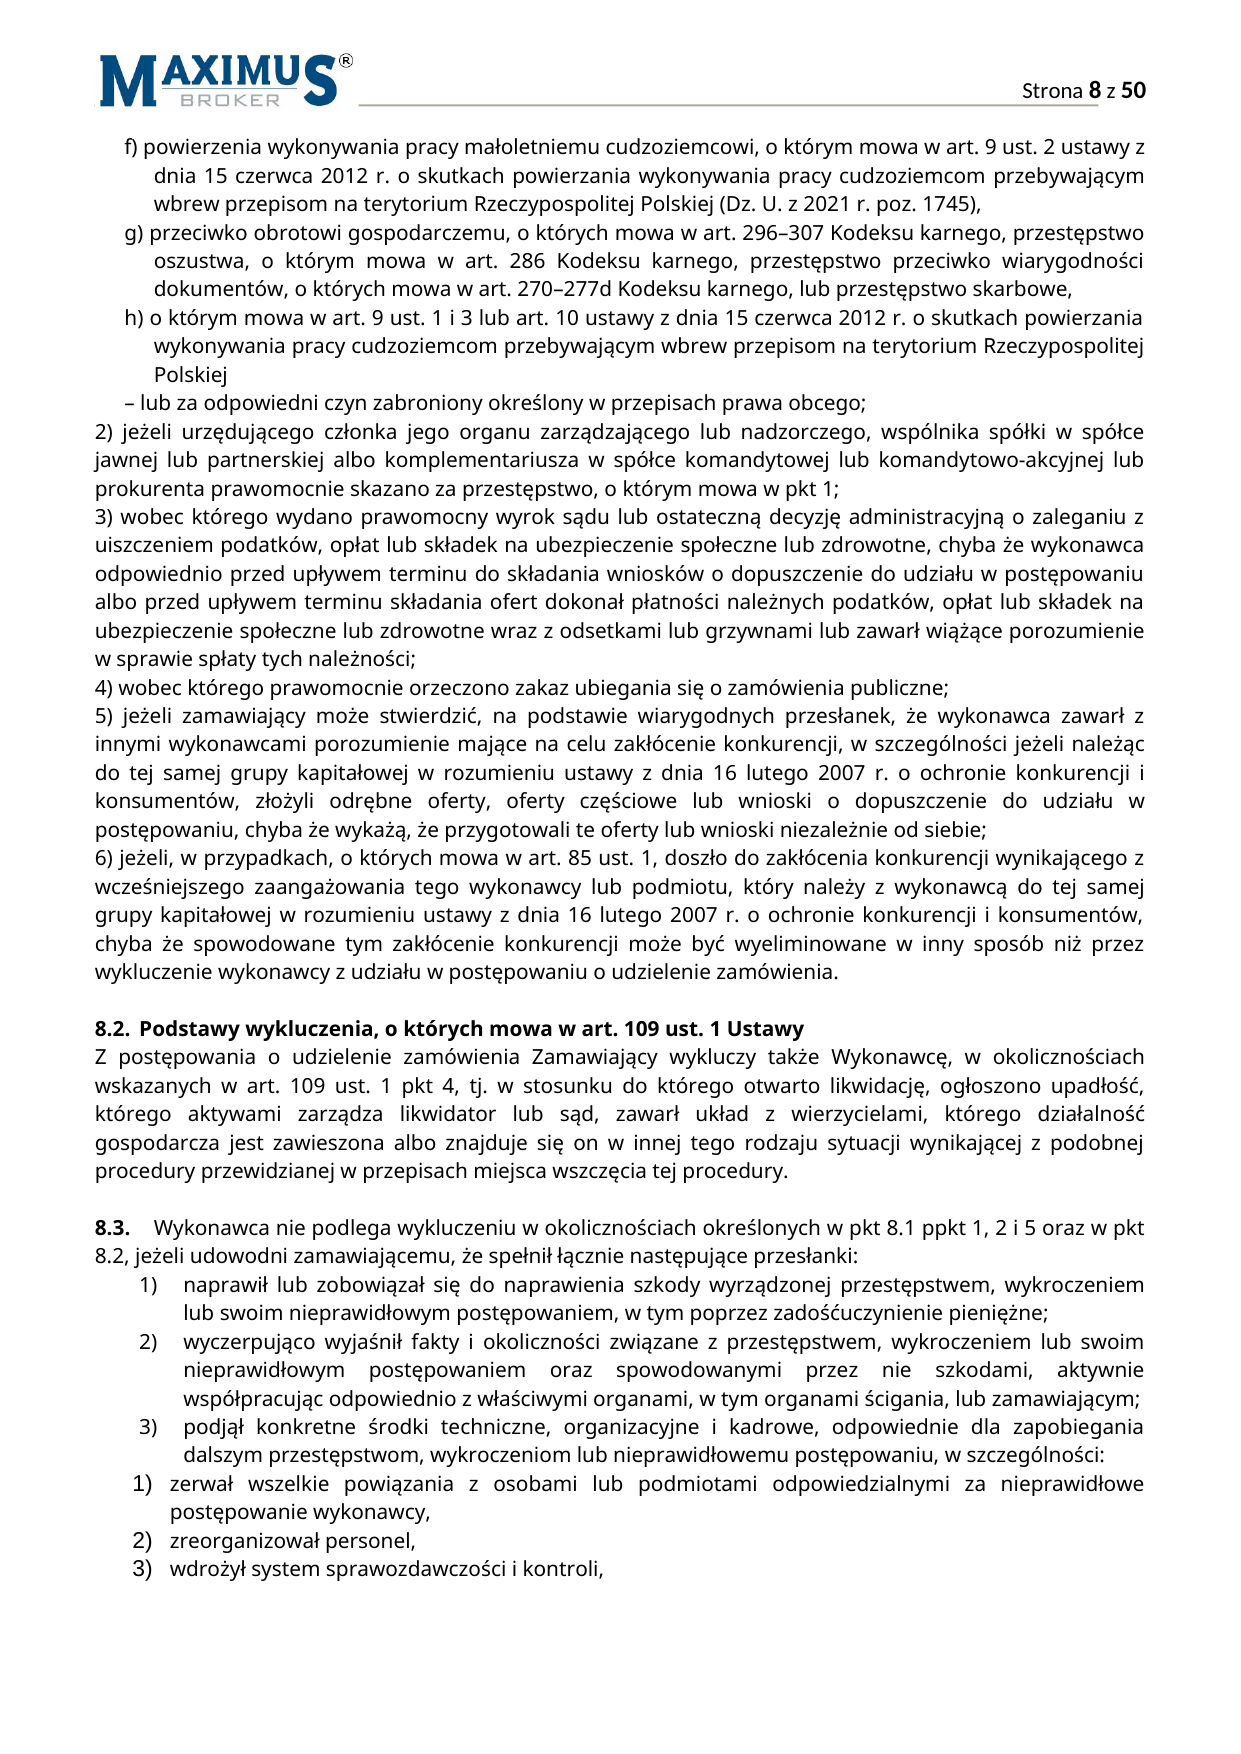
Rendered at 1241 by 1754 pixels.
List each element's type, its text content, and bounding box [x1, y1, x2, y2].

list Wykonawca nie podlega wykluczeniu w okolicznościach określonych w pkt 8.1 ppkt 1, 2 i 5 oraz w pkt 8.2, jeżeli udowodni zamawiającemu, że spełnił łącznie następujące przesłanki: [94, 1213, 1146, 1270]
list zreorganizował personel, [132, 1526, 1146, 1554]
text 5) jeżeli zamawiający może stwierdzić, na podstawie wiarygodnych przesłanek, że wykonawca zawarł z innymi wykonawcami porozumienie mające na celu zakłócenie konkurencji, w szczególności jeżeli należąc do tej samej grupy kapitałowej w rozumieniu ustawy z dnia 16 lutego 2007 r. o ochronie konkurencji i konsumentów, złożyli odrębne oferty, oferty częściowe lub wnioski o dopuszczenie do udziału w postępowaniu, chyba że wykażą, że przygotowali te oferty lub wnioski niezależnie od siebie; [94, 701, 1146, 843]
text Z postępowania o udzielenie zamówienia Zamawiający wykluczy także Wykonawcę, w okolicznościach wskazanych w art. 109 ust. 1 pkt 4, tj. w stosunku do którego otwarto likwidację, ogłoszono upadłość, którego aktywami zarządza likwidator lub sąd, zawarł układ z wierzycielami, którego działalność gospodarcza jest zawieszona albo znajduje się on w innej tego rodzaju sytuacji wynikającej z podobnej procedury przewidzianej w przepisach miejsca wszczęcia tej procedury. [94, 1042, 1146, 1184]
text 3) wobec którego wydano prawomocny wyrok sądu lub ostateczną decyzję administracyjną o zaleganiu z uiszczeniem podatków, opłat lub składek na ubezpieczenie społeczne lub zdrowotne, chyba że wykonawca odpowiednio przed upływem terminu do składania wniosków o dopuszczenie do udziału w postępowaniu albo przed upływem terminu składania ofert dokonał płatności należnych podatków, opłat lub składek na ubezpieczenie społeczne lub zdrowotne wraz z odsetkami lub grzywnami lub zawarł wiążące porozumienie w sprawie spłaty tych należności; [94, 502, 1146, 673]
list zerwał wszelkie powiązania z osobami lub podmiotami odpowiedzialnymi za nieprawidłowe postępowanie wykonawcy, [132, 1469, 1146, 1526]
list podjął konkretne środki techniczne, organizacyjne i kadrowe, odpowiednie dla zapobiegania dalszym przestępstwom, wykroczeniom lub nieprawidłowemu postępowaniu, w szczególności: [139, 1412, 1146, 1469]
text 2) jeżeli urzędującego członka jego organu zarządzającego lub nadzorczego, wspólnika spółki w spółce jawnej lub partnerskiej albo komplementariusza w spółce komandytowej lub komandytowo-akcyjnej lub prokurenta prawomocnie skazano za przestępstwo, o którym mowa w pkt 1; [94, 417, 1146, 502]
list naprawił lub zobowiązał się do naprawienia szkody wyrządzonej przestępstwem, wykroczeniem lub swoim nieprawidłowym postępowaniem, w tym poprzez zadośćuczynienie pieniężne; [139, 1270, 1146, 1327]
picture [94, 50, 359, 111]
text – lub za odpowiedni czyn zabroniony określony w przepisach prawa obcego; [94, 388, 1146, 417]
text 6) jeżeli, w przypadkach, o których mowa w art. 85 ust. 1, doszło do zakłócenia konkurencji wynikającego z wcześniejszego zaangażowania tego wykonawcy lub podmiotu, który należy z wykonawcą do tej samej grupy kapitałowej w rozumieniu ustawy z dnia 16 lutego 2007 r. o ochronie konkurencji i konsumentów, chyba że spowodowane tym zakłócenie konkurencji może być wyeliminowane w inny sposób niż przez wykluczenie wykonawcy z udziału w postępowaniu o udzielenie zamówienia. [94, 843, 1146, 986]
text 4) wobec którego prawomocnie orzeczono zakaz ubiegania się o zamówienia publiczne; [94, 673, 1146, 701]
text h) o którym mowa w art. 9 ust. 1 i 3 lub art. 10 ustawy z dnia 15 czerwca 2012 r. o skutkach powierzania wykonywania pracy cudzoziemcom przebywającym wbrew przepisom na terytorium Rzeczypospolitej Polskiej [124, 303, 1146, 388]
text f) powierzenia wykonywania pracy małoletniemu cudzoziemcowi, o którym mowa w art. 9 ust. 2 ustawy z dnia 15 czerwca 2012 r. o skutkach powierzania wykonywania pracy cudzoziemcom przebywającym wbrew przepisom na terytorium Rzeczypospolitej Polskiej (Dz. U. z 2021 r. poz. 1745), [124, 132, 1146, 218]
list wyczerpująco wyjaśnił fakty i okoliczności związane z przestępstwem, wykroczeniem lub swoim nieprawidłowym postępowaniem oraz spowodowanymi przez nie szkodami, aktywnie współpracując odpowiednio z właściwymi organami, w tym organami ścigania, lub zamawiającym; [139, 1327, 1146, 1412]
list Podstawy wykluczenia, o których mowa w art. 109 ust. 1 Ustawy [94, 1014, 1146, 1042]
list wdrożył system sprawozdawczości i kontroli, [132, 1554, 1146, 1583]
text g) przeciwko obrotowi gospodarczemu, o których mowa w art. 296–307 Kodeksu karnego, przestępstwo oszustwa, o którym mowa w art. 286 Kodeksu karnego, przestępstwo przeciwko wiarygodności dokumentów, o których mowa w art. 270–277d Kodeksu karnego, lub przestępstwo skarbowe, [124, 218, 1146, 303]
